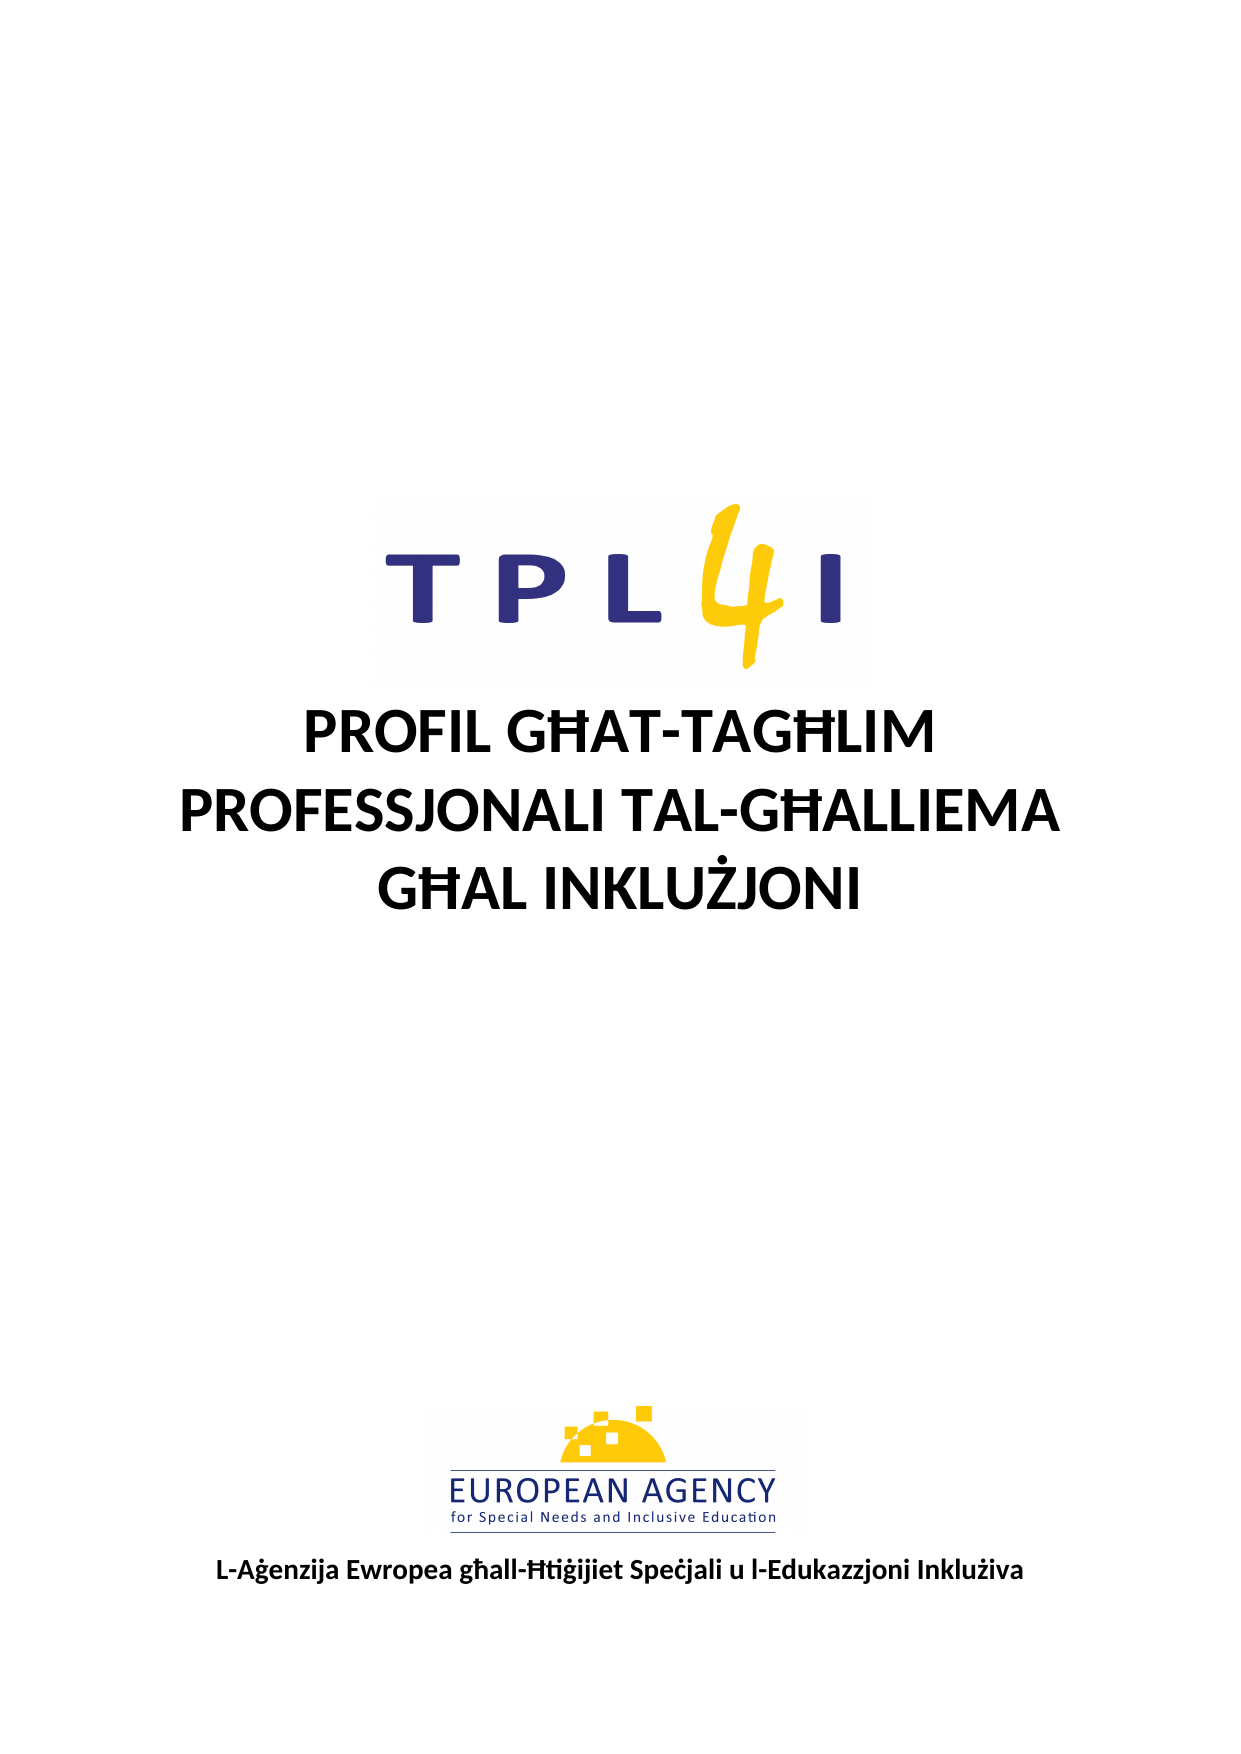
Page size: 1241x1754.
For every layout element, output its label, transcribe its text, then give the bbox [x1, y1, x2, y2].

text L-Aġenzija Ewropea għall-Ħtiġijiet Speċjali u l-Edukazzjoni Inklużiva [159, 1551, 1081, 1587]
picture [419, 1406, 814, 1534]
title Profil għat-Tagħlim Professjonali tal-Għalliema għal Inklużjoni [159, 493, 1081, 926]
picture [371, 493, 869, 690]
